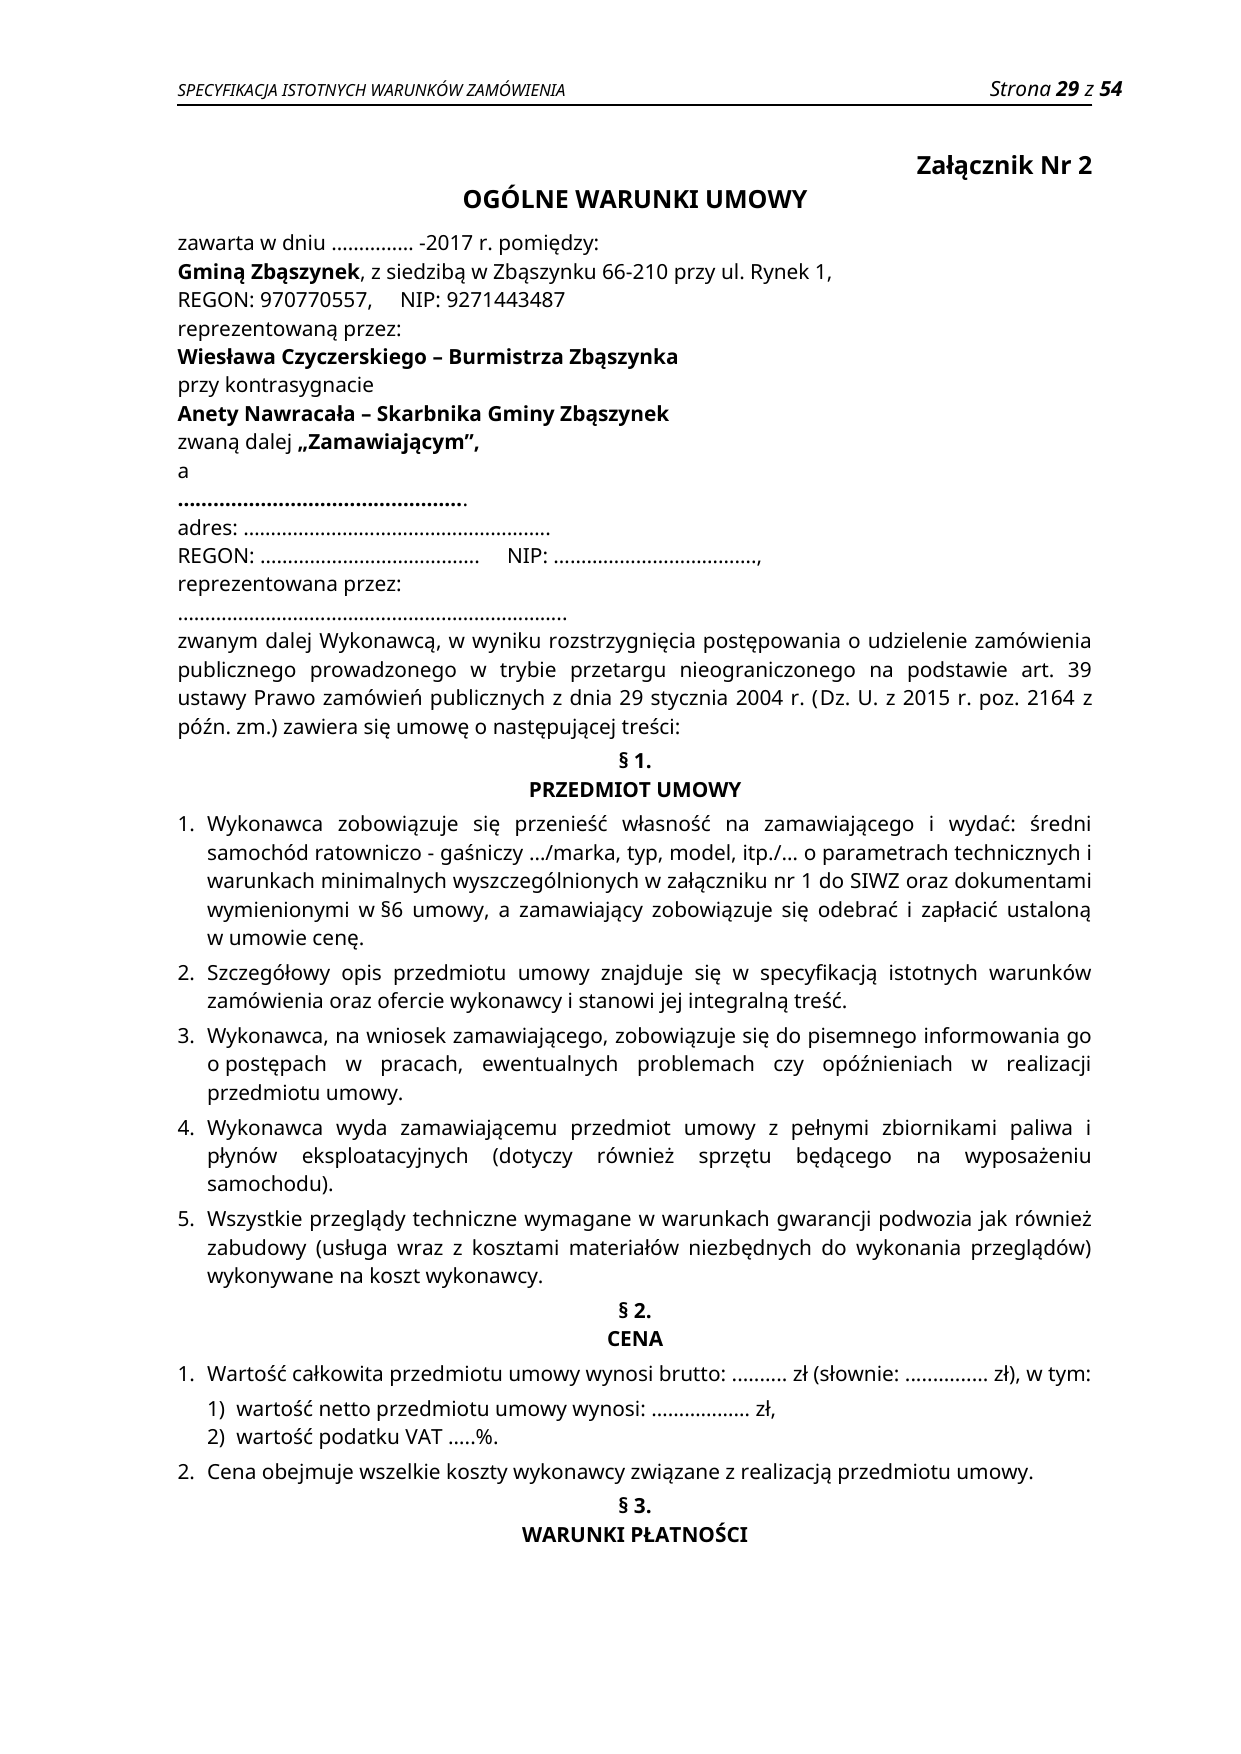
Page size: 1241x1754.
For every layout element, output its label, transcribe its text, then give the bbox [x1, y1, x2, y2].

list wartość netto przedmiotu umowy wynosi: ……………… zł, [207, 1394, 1092, 1422]
text OGÓLNE WARUNKI UMOWY [177, 182, 1092, 216]
text PRZEDMIOT UMOWY [177, 775, 1092, 803]
text zawarta w dniu …………… -2017 r. pomiędzy: [177, 228, 1092, 257]
list Wykonawca wyda zamawiającemu przedmiot umowy z pełnymi zbiornikami paliwa i płynów eksploatacyjnych (dotyczy również sprzętu będącego na wyposażeniu samochodu). [177, 1113, 1092, 1198]
text reprezentowaną przez: [177, 314, 1092, 342]
text REGON: 970770557, NIP: 9271443487 [177, 285, 1092, 314]
list Cena obejmuje wszelkie koszty wykonawcy związane z realizacją przedmiotu umowy. [177, 1457, 1092, 1485]
text a [177, 456, 1092, 484]
text zwanym dalej Wykonawcą, w wyniku rozstrzygnięcia postępowania o udzielenie zamówienia publicznego prowadzonego w trybie przetargu nieograniczonego na podstawie art. 39 ustawy Prawo zamówień publicznych z dnia 29 stycznia 2004 r. (Dz. U. z 2015 r. poz. 2164 z późn. zm.) zawiera się umowę o następującej treści: [177, 626, 1092, 740]
text § 2. [177, 1296, 1092, 1324]
text zwaną dalej „Zamawiającym”, [177, 427, 1092, 456]
list Wszystkie przeglądy techniczne wymagane w warunkach gwarancji podwozia jak również zabudowy (usługa wraz z kosztami materiałów niezbędnych do wykonania przeglądów) wykonywane na koszt wykonawcy. [177, 1204, 1092, 1289]
list Wykonawca, na wniosek zamawiającego, zobowiązuje się do pisemnego informowania go o postępach w pracach, ewentualnych problemach czy opóźnieniach w realizacji przedmiotu umowy. [177, 1021, 1092, 1106]
text …………………………………………………………….. [177, 598, 1092, 626]
list wartość podatku VAT …..%. [207, 1422, 1092, 1451]
text reprezentowana przez: [177, 569, 1092, 598]
text § 1. [177, 746, 1092, 775]
text Wiesława Czyczerskiego – Burmistrza Zbąszynka [177, 342, 1092, 371]
subtitle Załącznik Nr 2 [177, 148, 1092, 182]
text Anety Nawracała – Skarbnika Gminy Zbąszynek [177, 399, 1092, 427]
text adres: ……………………………………………….. [177, 513, 1092, 541]
text § 3. [177, 1491, 1092, 1520]
text …………………………………………. [177, 484, 1092, 513]
text REGON: …………………………………. NIP: ………………………………., [177, 541, 1092, 569]
text WARUNKI PŁATNOŚCI [177, 1520, 1092, 1548]
text CENA [177, 1324, 1092, 1353]
text przy kontrasygnacie [177, 371, 1092, 399]
list Szczegółowy opis przedmiotu umowy znajduje się w specyfikacją istotnych warunków zamówienia oraz ofercie wykonawcy i stanowi jej integralną treść. [177, 958, 1092, 1015]
text Gminą Zbąszynek, z siedzibą w Zbąszynku 66-210 przy ul. Rynek 1, [177, 257, 1092, 285]
list Wartość całkowita przedmiotu umowy wynosi brutto: .......... zł (słownie: ............... zł), w tym: [177, 1359, 1092, 1387]
list Wykonawca zobowiązuje się przenieść własność na zamawiającego i wydać: średni samochód ratowniczo - gaśniczy …/marka, typ, model, itp./… o parametrach technicznych i warunkach minimalnych wyszczególnionych w załączniku nr 1 do SIWZ oraz dokumentami wymienionymi w §6 umowy, a zamawiający zobowiązuje się odebrać i zapłacić ustaloną w umowie cenę. [177, 809, 1092, 952]
